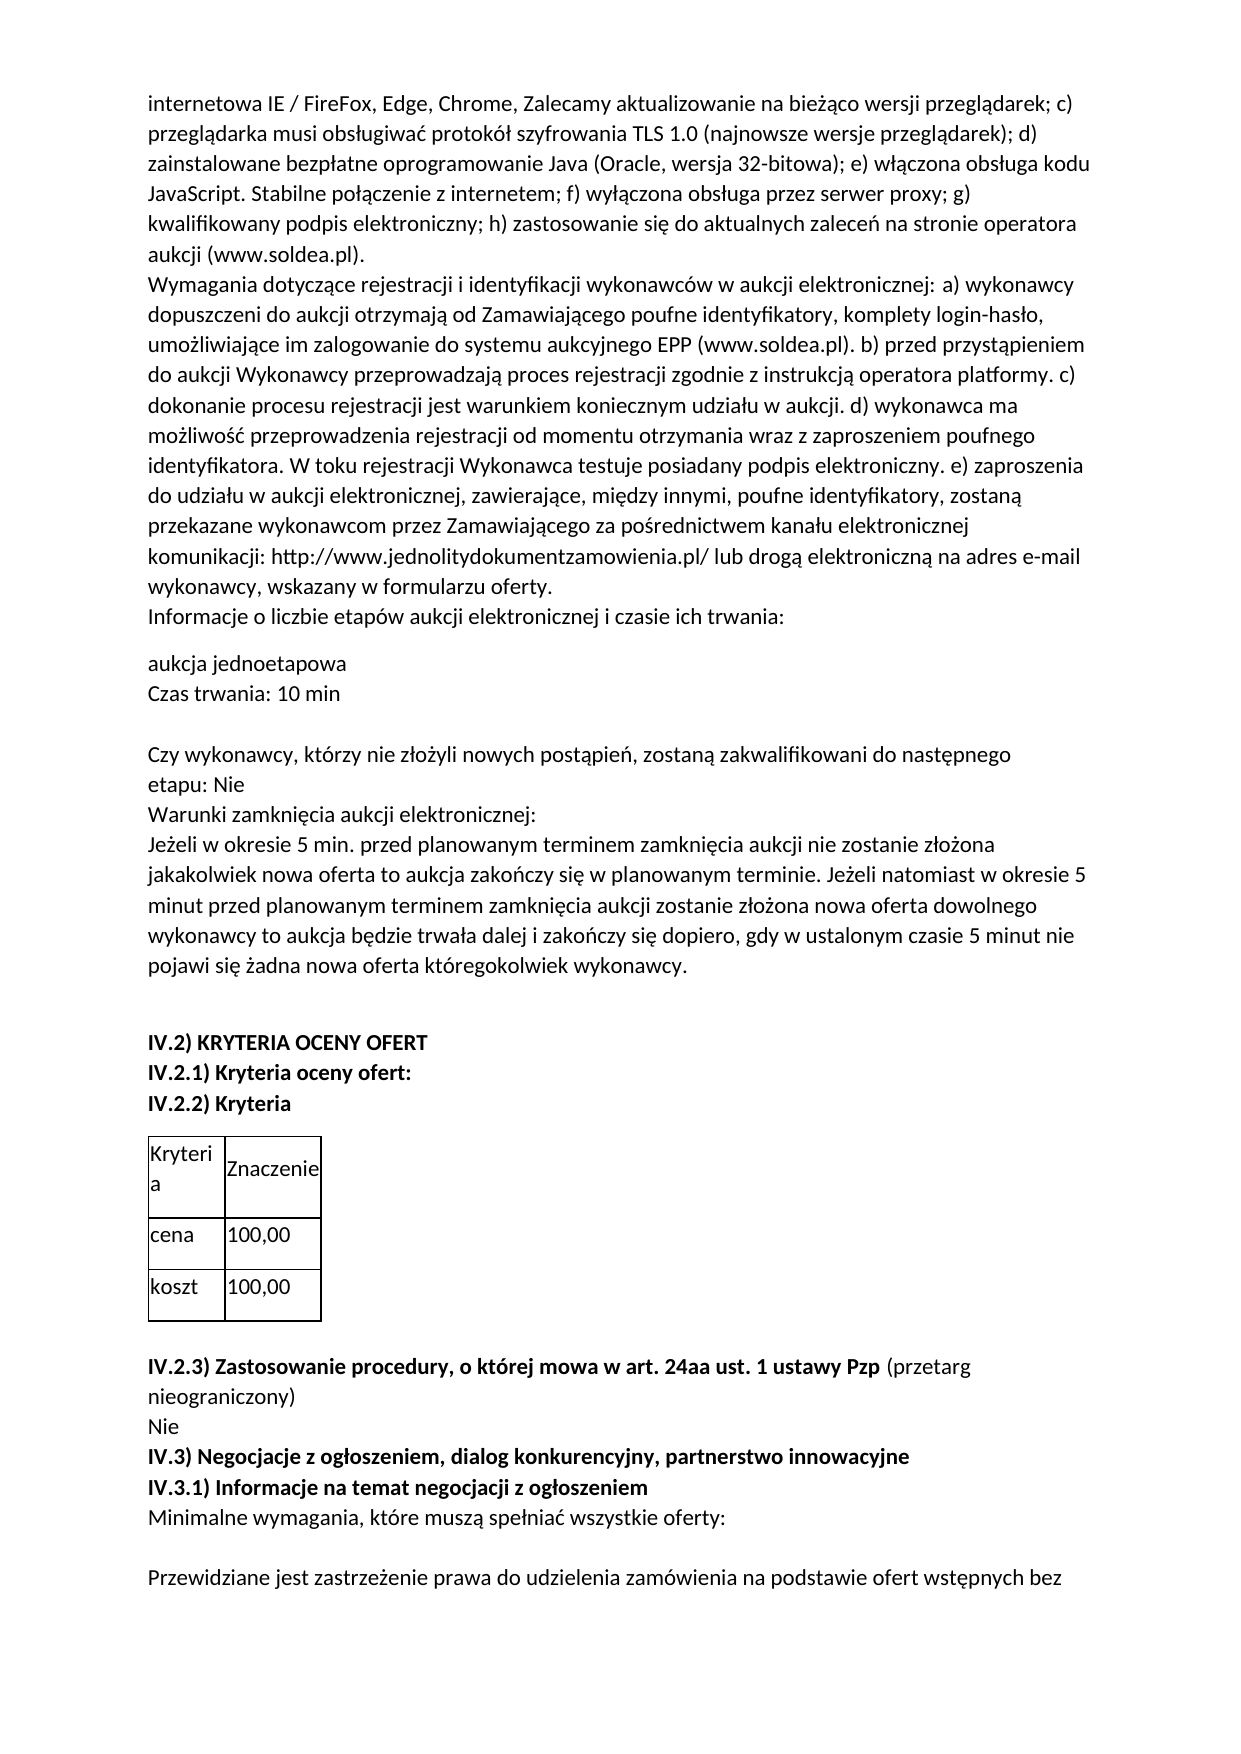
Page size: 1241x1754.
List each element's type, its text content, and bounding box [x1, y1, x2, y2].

table_header Kryteria [149, 1137, 224, 1217]
table_cell cena [149, 1219, 224, 1269]
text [148, 89, 1093, 630]
table_cell 100,00 [226, 1270, 320, 1320]
table_cell koszt [149, 1270, 224, 1320]
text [148, 1322, 1093, 1591]
text IV.2) KRYTERIA OCENY OFERT IV.2.1) Kryteria oceny ofert: IV.2.2) Kryteria [148, 998, 1093, 1117]
table_cell 100,00 [226, 1219, 320, 1269]
table_header Znaczenie [226, 1137, 320, 1217]
text aukcja jednoetapowa Czas trwania: 10 min Czy wykonawcy, którzy nie złożyli nowych postąpień, zostaną zakwalifikowani do następnego etapu: Nie Warunki zamknięcia aukcji elektronicznej: Jeżeli w okresie 5 min. przed planowanym terminem zamknięcia aukcji nie zostanie złożona jakakolwiek nowa oferta to aukcja zakończy się w planowanym terminie. Jeżeli natomiast w okresie 5 minut przed planowanym terminem zamknięcia aukcji zostanie złożona nowa oferta dowolnego wykonawcy to aukcja będzie trwała dalej i zakończy się dopiero, gdy w ustalonym czasie 5 minut nie pojawi się żadna nowa oferta któregokolwiek wykonawcy. [148, 649, 1093, 979]
